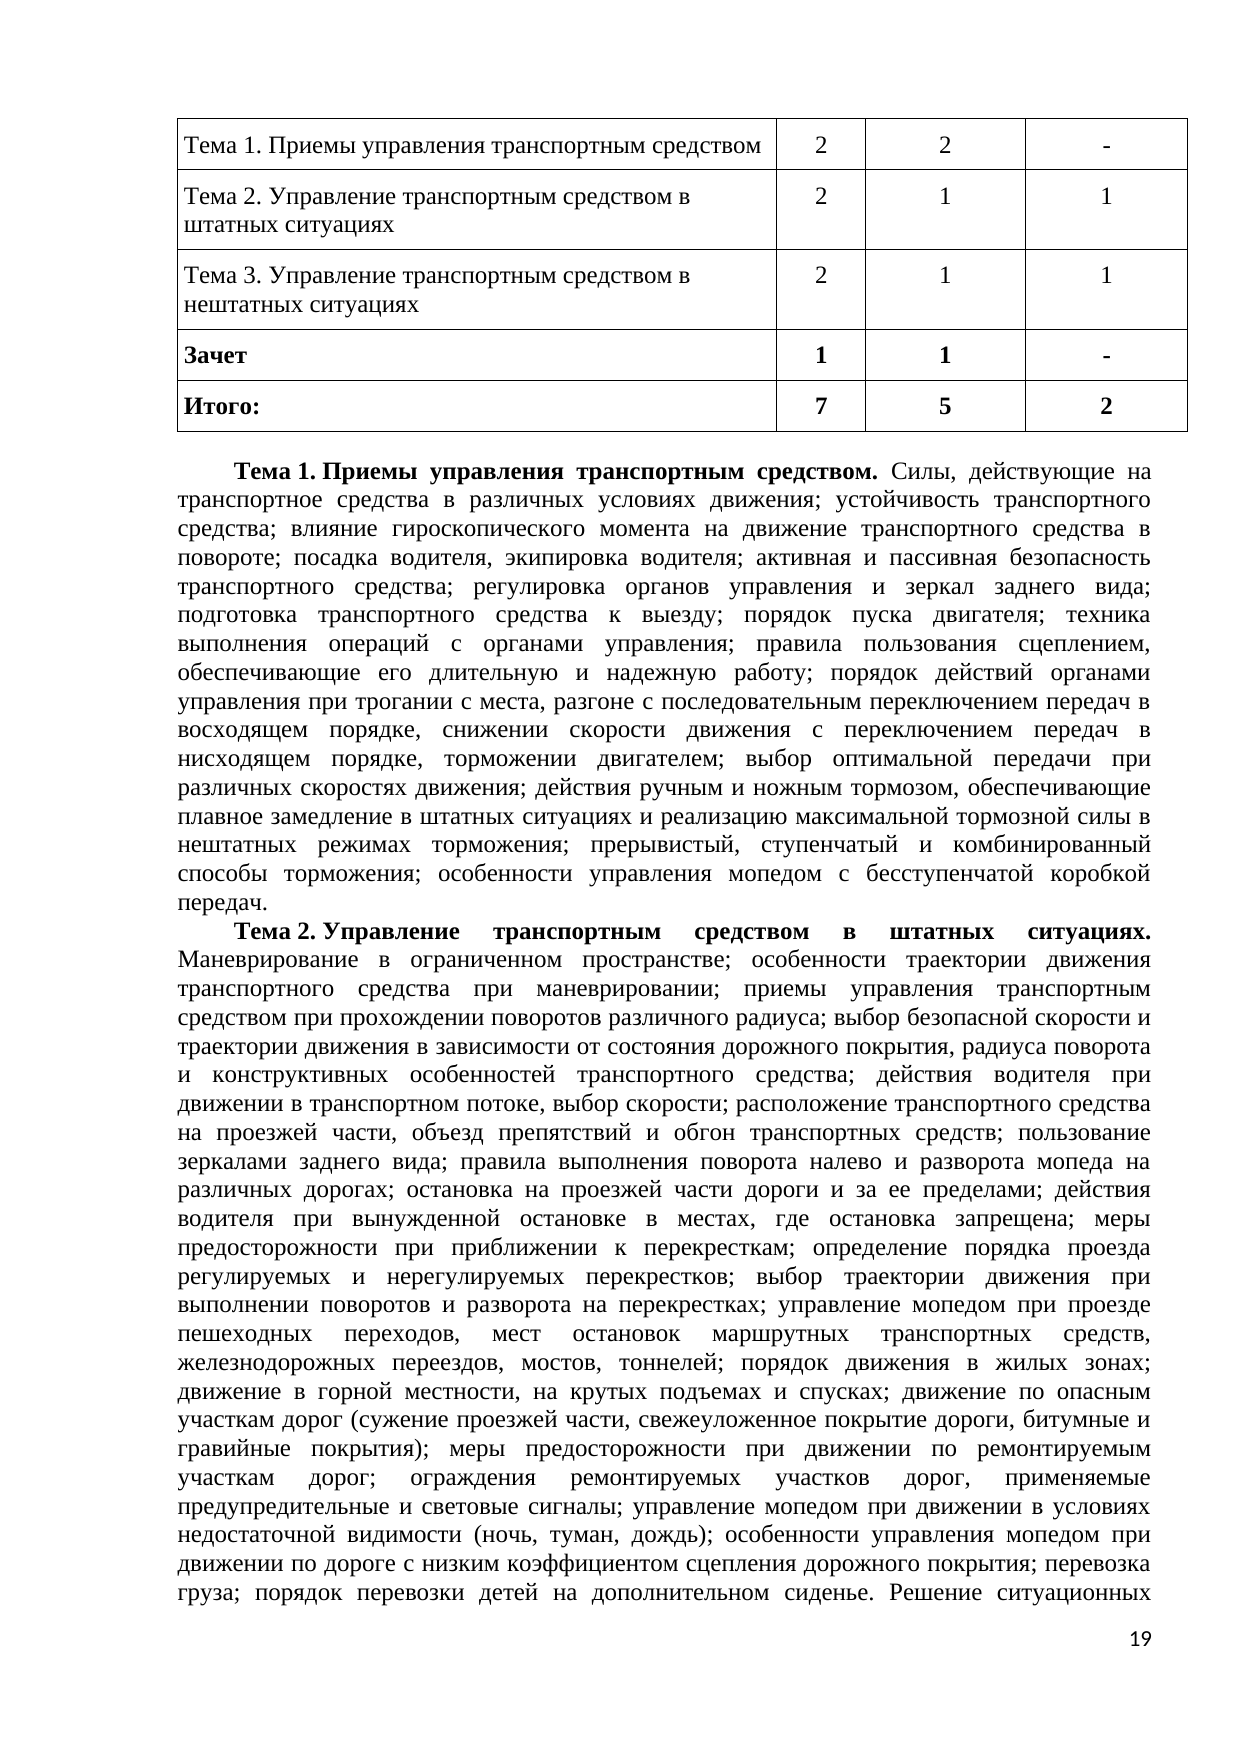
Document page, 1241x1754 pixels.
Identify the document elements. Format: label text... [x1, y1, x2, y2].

table_cell 1 [777, 330, 865, 380]
table_cell 2 [777, 250, 865, 329]
table_cell 2 [777, 170, 865, 249]
table_cell 5 [866, 381, 1025, 431]
table_cell Тема 1. Приемы управления транспортным средством [178, 119, 776, 169]
text Тема 1. Приемы управления транспортным средством. Силы, действующие на транспортное средства в различных условиях движения; устойчивость транспортного средства; влияние гироскопического момента на движение транспортного средства в повороте; посадка водителя, экипировка водителя; активная и пассивная безопасность транспортного средства; регулировка органов управления и зеркал заднего вида; подготовка транспортного средства к выезду; порядок пуска двигателя; техника выполнения операций с органами управления; правила пользования сцеплением, обеспечивающие его длительную и надежную работу; порядок действий органами управления при трогании с места, разгоне с последовательным переключением передач в восходящем порядке, снижении скорости движения с переключением передач в нисходящем порядке, торможении двигателем; выбор оптимальной передачи при различных скоростях движения; действия ручным и ножным тормозом, обеспечивающие плавное замедление в штатных ситуациях и реализацию максимальной тормозной силы в нештатных режимах торможения; прерывистый, ступенчатый и комбинированный способы торможения; особенности управления мопедом с бесступенчатой коробкой передач. [177, 456, 1152, 916]
table_cell Тема 3. Управление транспортным средством в нештатных ситуациях [178, 250, 776, 329]
table_cell Зачет [178, 330, 776, 380]
table_cell 2 [1026, 381, 1187, 431]
table_cell 2 [777, 119, 865, 169]
table_cell 1 [1026, 170, 1187, 249]
table_cell 1 [866, 250, 1025, 329]
table_cell 1 [866, 330, 1025, 380]
table_cell Итого: [178, 381, 776, 431]
table_cell 2 [866, 119, 1025, 169]
table_cell - [1026, 330, 1187, 380]
table_cell Тема 2. Управление транспортным средством в штатных ситуациях [178, 170, 776, 249]
table_cell - [1026, 119, 1187, 169]
table_cell 7 [777, 381, 865, 431]
table_cell 1 [1026, 250, 1187, 329]
table_cell 1 [866, 170, 1025, 249]
